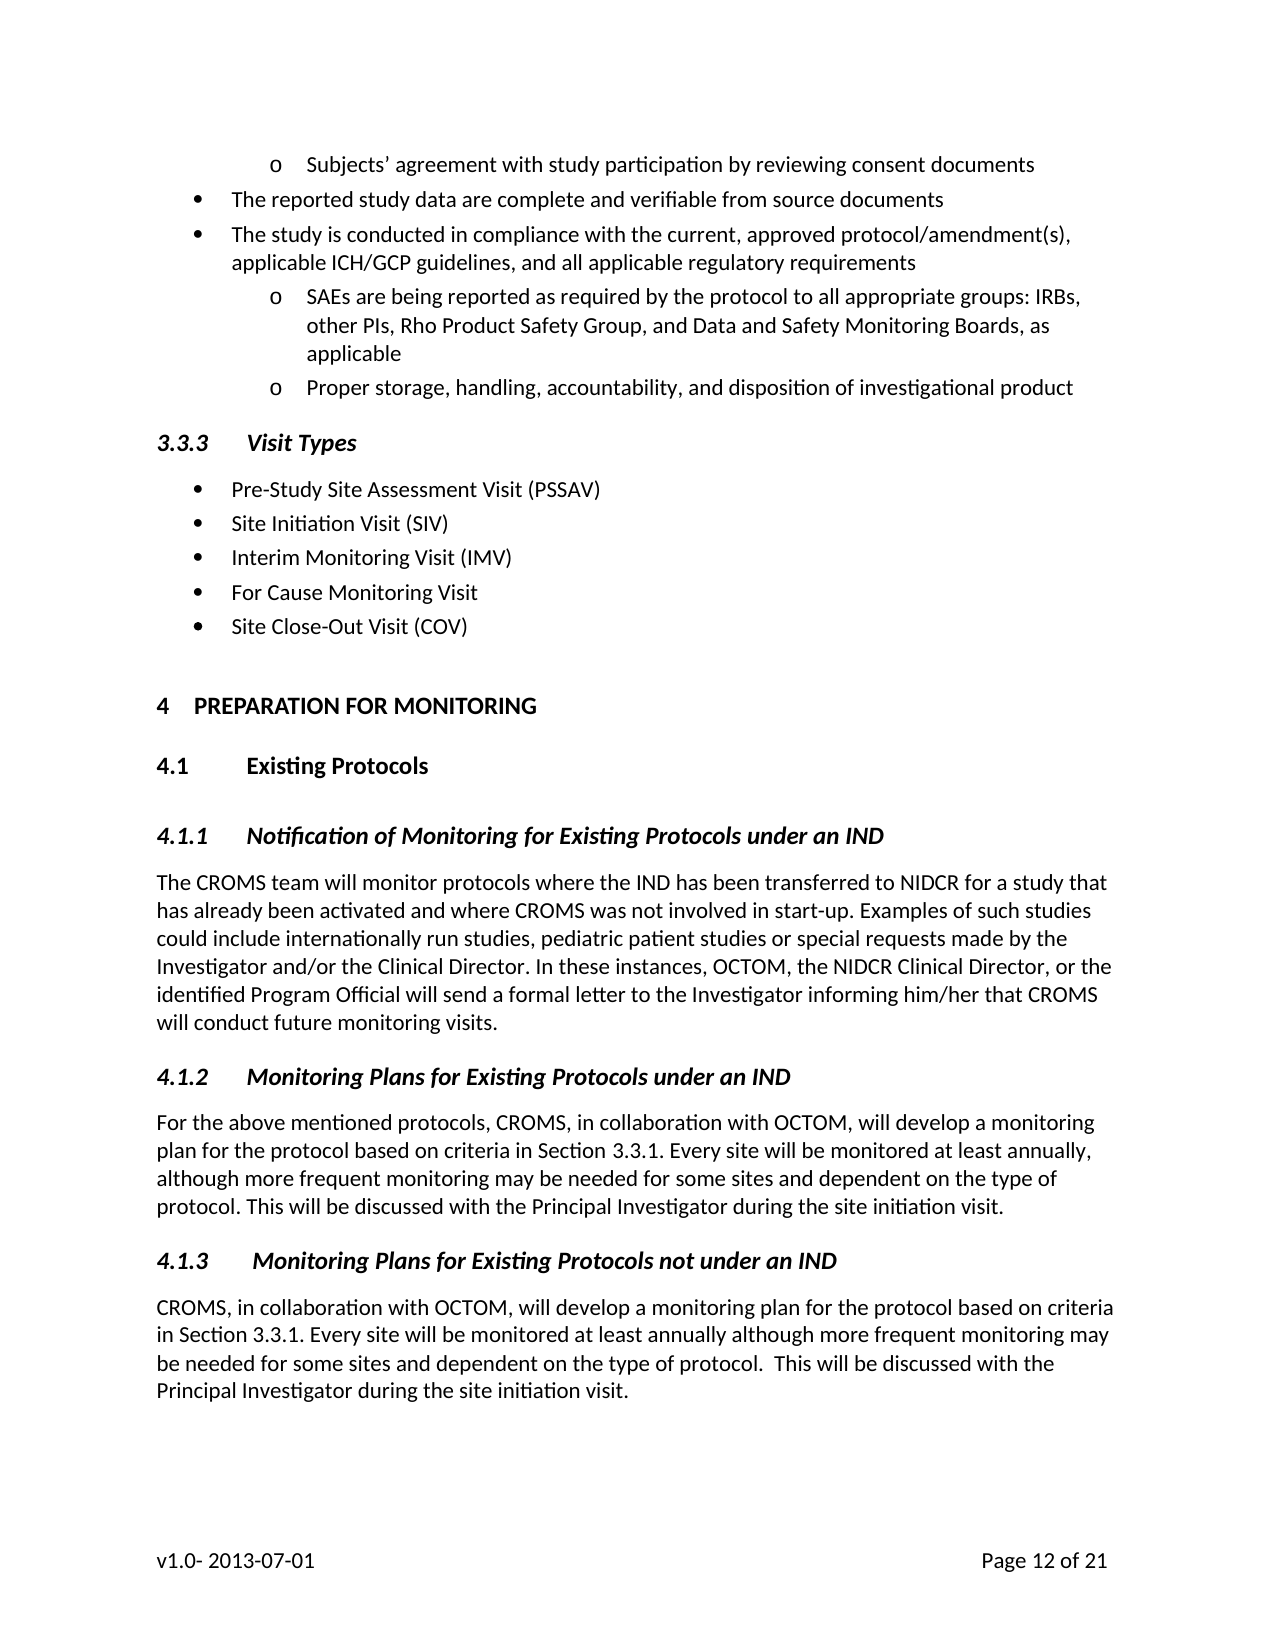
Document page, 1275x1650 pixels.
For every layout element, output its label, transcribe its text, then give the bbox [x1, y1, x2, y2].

text CROMS, in collaboration with OCTOM, will develop a monitoring plan for the protocol based on criteria in Section 3.3.1. Every site will be monitored at least annually although more frequent monitoring may be needed for some sites and dependent on the type of protocol. This will be discussed with the Principal Investigator during the site initiation visit. [156, 1293, 1118, 1405]
text Pre-Study Site Assessment Visit (PSSAV) [194, 475, 1118, 503]
text Site Initiation Visit (SIV) [194, 509, 1118, 537]
text The reported study data are complete and verifiable from source documents [194, 185, 1118, 213]
text The CROMS team will monitor protocols where the IND has been transferred to NIDCR for a study that has already been activated and where CROMS was not involved in start-up. Examples of such studies could include internationally run studies, pediatric patient studies or special requests made by the Investigator and/or the Clinical Director. In these instances, OCTOM, the NIDCR Clinical Director, or the identified Program Official will send a formal letter to the Investigator informing him/her that CROMS will conduct future monitoring visits. [156, 868, 1118, 1036]
text Interim Monitoring Visit (IMV) [194, 543, 1118, 571]
list Proper storage, handling, accountability, and disposition of investigational product [269, 373, 1118, 403]
text For the above mentioned protocols, CROMS, in collaboration with OCTOM, will develop a monitoring plan for the protocol based on criteria in Section 3.3.1. Every site will be monitored at least annually, although more frequent monitoring may be needed for some sites and dependent on the type of protocol. This will be discussed with the Principal Investigator during the site initiation visit. [156, 1108, 1118, 1220]
subtitle Visit Types [156, 428, 1118, 458]
text For Cause Monitoring Visit [194, 578, 1118, 606]
subtitle Monitoring Plans for Existing Protocols not under an IND [156, 1245, 1118, 1276]
subtitle Monitoring Plans for Existing Protocols under an IND [156, 1061, 1118, 1091]
list SAEs are being reported as required by the protocol to all appropriate groups: IRBs, other PIs, Rho Product Safety Group, and Data and Safety Monitoring Boards, as applicable [269, 282, 1118, 367]
subtitle Notification of Monitoring for Existing Protocols under an IND [156, 821, 1118, 851]
text Site Close-Out Visit (COV) [194, 612, 1118, 640]
list Subjects’ agreement with study participation by reviewing consent documents [269, 150, 1118, 179]
text The study is conducted in compliance with the current, approved protocol/amendment(s), applicable ICH/GCP guidelines, and all applicable regulatory requirements [194, 220, 1118, 276]
subtitle Existing Protocols [156, 750, 1118, 780]
subtitle PREPARATION FOR MONITORING [156, 690, 1118, 721]
